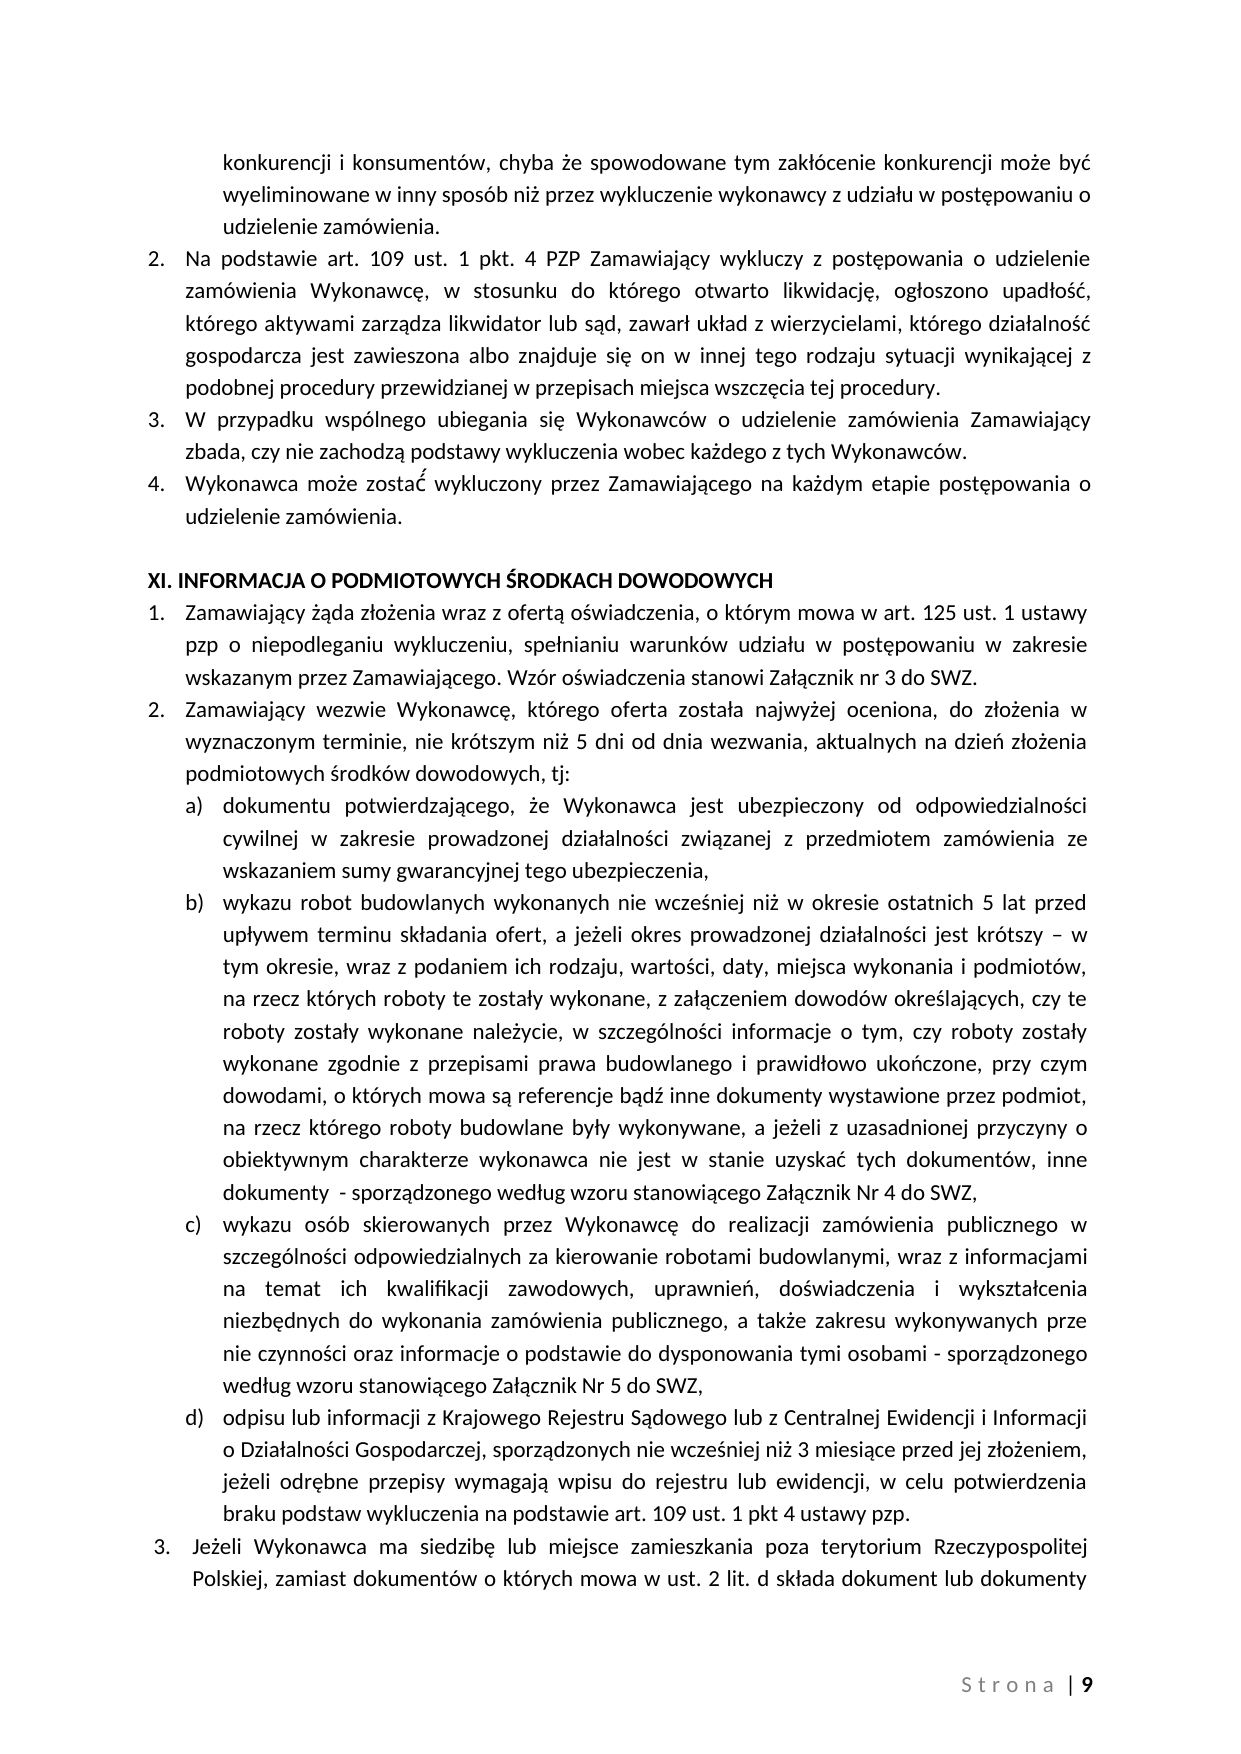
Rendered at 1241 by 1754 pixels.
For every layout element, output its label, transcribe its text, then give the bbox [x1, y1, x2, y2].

list wykazu osób skierowanych przez Wykonawcę do realizacji zamówienia publicznego w szczególności odpowiedzialnych za kierowanie robotami budowlanymi, wraz z informacjami na temat ich kwalifikacji zawodowych, uprawnień, doświadczenia i wykształcenia niezbędnych do wykonania zamówienia publicznego, a także zakresu wykonywanych prze nie czynności oraz informacje o podstawie do dysponowania tymi osobami - sporządzonego według wzoru stanowiącego Załącznik Nr 5 do SWZ, [185, 1210, 1089, 1399]
list XI. INFORMACJA O PODMIOTOWYCH ŚRODKACH DOWODOWYCH [148, 566, 1092, 594]
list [185, 148, 1092, 240]
list Zamawiający żąda złożenia wraz z ofertą oświadczenia, o którym mowa w art. 125 ust. 1 ustawy pzp o niepodleganiu wykluczeniu, spełnianiu warunków udziału w postępowaniu w zakresie wskazanym przez Zamawiającego. Wzór oświadczenia stanowi Załącznik nr 3 do SWZ. [148, 598, 1089, 691]
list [153, 1532, 1089, 1592]
list wykazu robot budowlanych wykonanych nie wcześniej niż w okresie ostatnich 5 lat przed upływem terminu składania ofert, a jeżeli okres prowadzonej działalności jest krótszy – w tym okresie, wraz z podaniem ich rodzaju, wartości, daty, miejsca wykonania i podmiotów, na rzecz których roboty te zostały wykonane, z załączeniem dowodów określających, czy te roboty zostały wykonane należycie, w szczególności informacje o tym, czy roboty zostały wykonane zgodnie z przepisami prawa budowlanego i prawidłowo ukończone, przy czym dowodami, o których mowa są referencje bądź inne dokumenty wystawione przez podmiot, na rzecz którego roboty budowlane były wykonywane, a jeżeli z uzasadnionej przyczyny o obiektywnym charakterze wykonawca nie jest w stanie uzyskać tych dokumentów, inne dokumenty - sporządzonego według wzoru stanowiącego Załącznik Nr 4 do SWZ, [185, 888, 1089, 1206]
list Wykonawca może zostać́ wykluczony przez Zamawiającego na każdym etapie postępowania o udzielenie zamówienia. [148, 469, 1092, 530]
list Zamawiający wezwie Wykonawcę, którego oferta została najwyżej oceniona, do złożenia w wyznaczonym terminie, nie krótszym niż 5 dni od dnia wezwania, aktualnych na dzień złożenia podmiotowych środków dowodowych, tj: [148, 695, 1089, 787]
list Na podstawie art. 109 ust. 1 pkt. 4 PZP Zamawiający wykluczy z postępowania o udzielenie zamówienia Wykonawcę, w stosunku do którego otwarto likwidację, ogłoszono upadłość, którego aktywami zarządza likwidator lub sąd, zawarł układ z wierzycielami, którego działalność gospodarcza jest zawieszona albo znajduje się on w innej tego rodzaju sytuacji wynikającej z podobnej procedury przewidzianej w przepisach miejsca wszczęcia tej procedury. [148, 244, 1092, 401]
list odpisu lub informacji z Krajowego Rejestru Sądowego lub z Centralnej Ewidencji i Informacji o Działalności Gospodarczej, sporządzonych nie wcześniej niż 3 miesiące przed jej złożeniem, jeżeli odrębne przepisy wymagają wpisu do rejestru lub ewidencji, w celu potwierdzenia braku podstaw wykluczenia na podstawie art. 109 ust. 1 pkt 4 ustawy pzp. [185, 1403, 1089, 1528]
list W przypadku wspólnego ubiegania się Wykonawców o udzielenie zamówienia Zamawiający zbada, czy nie zachodzą podstawy wykluczenia wobec każdego z tych Wykonawców. [148, 405, 1092, 465]
list dokumentu potwierdzającego, że Wykonawca jest ubezpieczony od odpowiedzialności cywilnej w zakresie prowadzonej działalności związanej z przedmiotem zamówienia ze wskazaniem sumy gwarancyjnej tego ubezpieczenia, [185, 791, 1089, 884]
